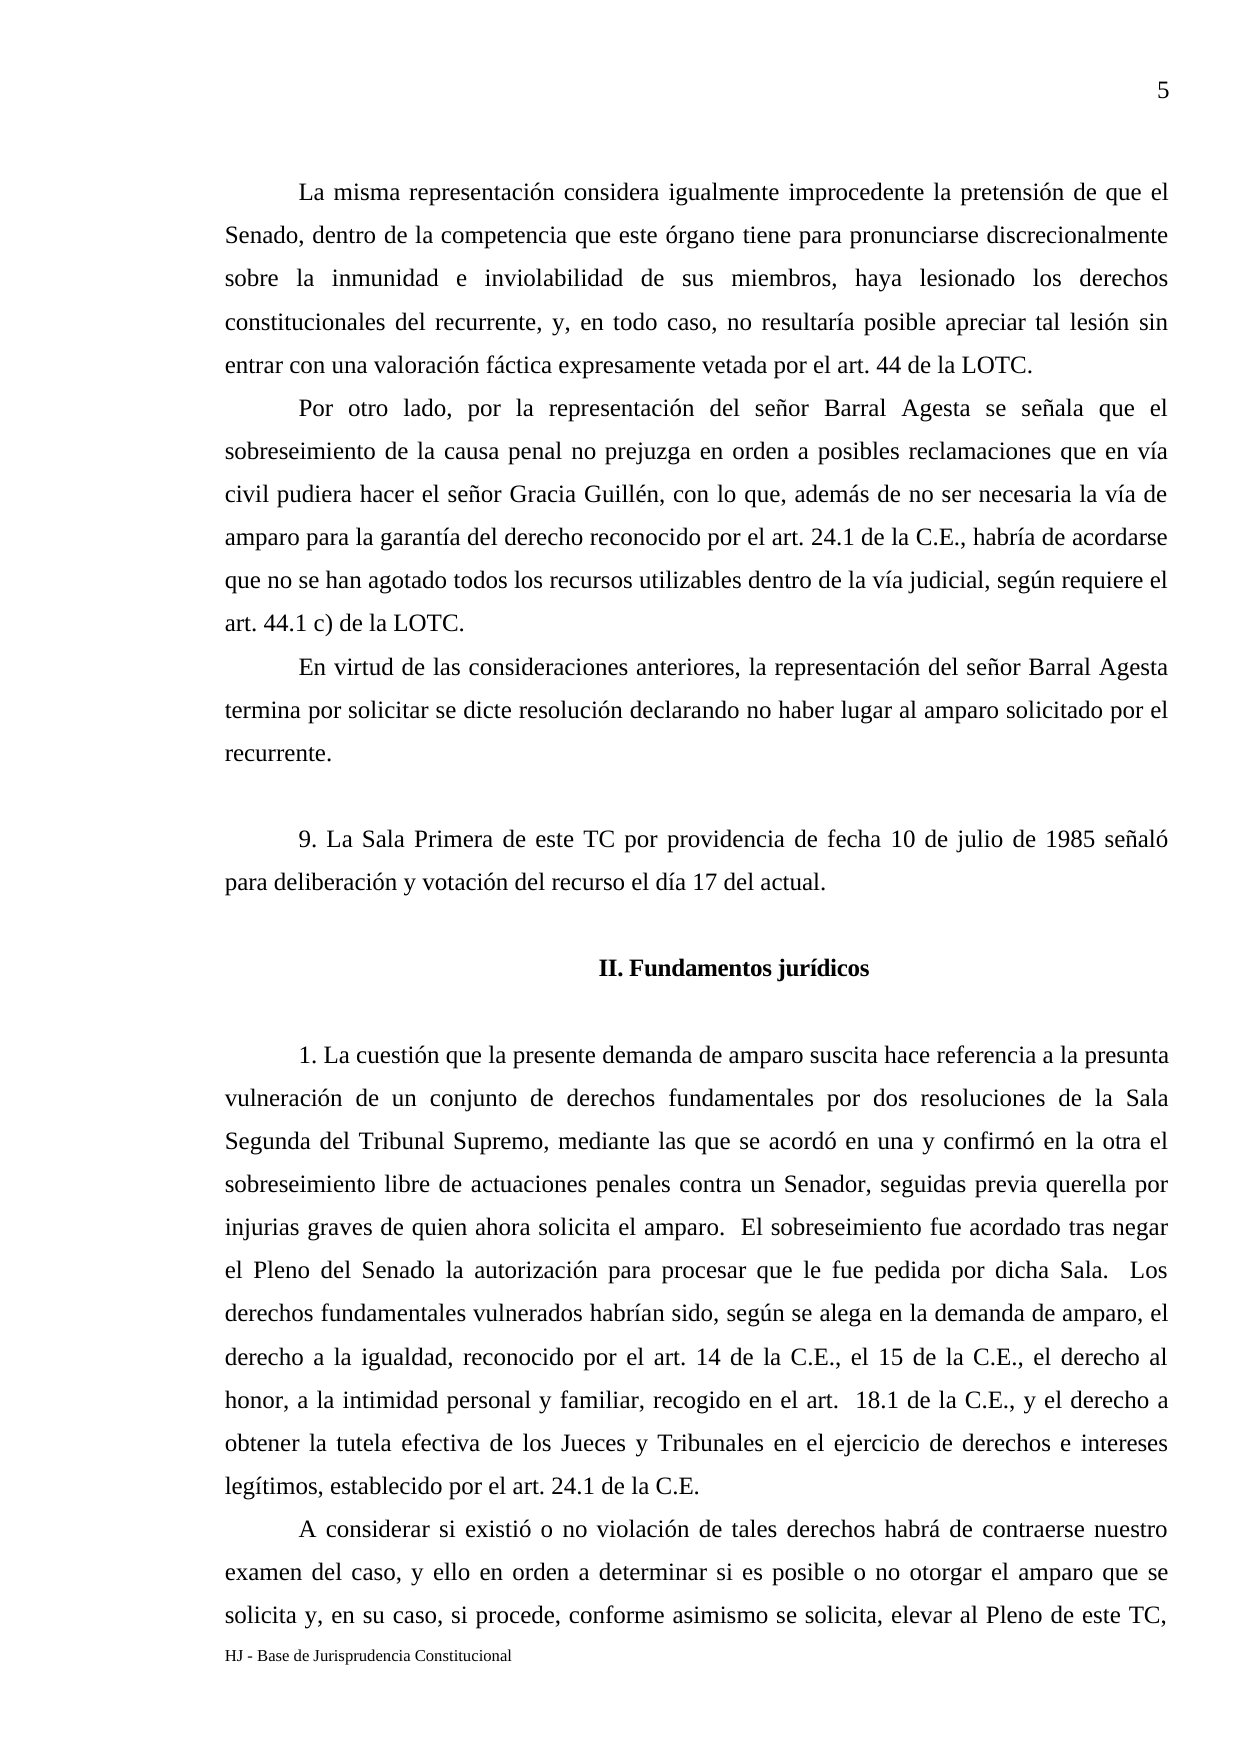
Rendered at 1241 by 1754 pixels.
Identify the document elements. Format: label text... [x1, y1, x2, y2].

text 1. La cuestión que la presente demanda de amparo suscita hace referencia a la presunta vulneración de un conjunto de derechos fundamentales por dos resoluciones de la Sala Segunda del Tribunal Supremo, mediante las que se acordó en una y confirmó en la otra el sobreseimiento libre de actuaciones penales contra un Senador, seguidas previa querella por injurias graves de quien ahora solicita el amparo. El sobreseimiento fue acordado tras negar el Pleno del Senado la autorización para procesar que le fue pedida por dicha Sala. Los derechos fundamentales vulnerados habrían sido, según se alega en la demanda de amparo, el derecho a la igualdad, reconocido por el art. 14 de la C.E., el 15 de la C.E., el derecho al honor, a la intimidad personal y familiar, recogido en el art. 18.1 de la C.E., y el derecho a obtener la tutela efectiva de los Jueces y Tribunales en el ejercicio de derechos e intereses legítimos, establecido por el art. 24.1 de la C.E. [224, 1040, 1169, 1500]
subtitle II. Fundamentos jurídicos [224, 953, 1169, 982]
text La misma representación considera igualmente improcedente la pretensión de que el Senado, dentro de la competencia que este órgano tiene para pronunciarse discrecionalmente sobre la inmunidad e inviolabilidad de sus miembros, haya lesionado los derechos constitucionales del recurrente, y, en todo caso, no resultaría posible apreciar tal lesión sin entrar con una valoración fáctica expresamente vetada por el art. 44 de la LOTC. [224, 177, 1169, 378]
text En virtud de las consideraciones anteriores, la representación del señor Barral Agesta termina por solicitar se dicte resolución declarando no haber lugar al amparo solicitado por el recurrente. [224, 652, 1169, 767]
text Por otro lado, por la representación del señor Barral Agesta se señala que el sobreseimiento de la causa penal no prejuzga en orden a posibles reclamaciones que en vía civil pudiera hacer el señor Gracia Guillén, con lo que, además de no ser necesaria la vía de amparo para la garantía del derecho reconocido por el art. 24.1 de la C.E., habría de acordarse que no se han agotado todos los recursos utilizables dentro de la vía judicial, según requiere el art. 44.1 c) de la LOTC. [224, 393, 1169, 637]
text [224, 1514, 1169, 1629]
text 9. La Sala Primera de este TC por providencia de fecha 10 de julio de 1985 señaló para deliberación y votación del recurso el día 17 del actual. [224, 824, 1169, 896]
